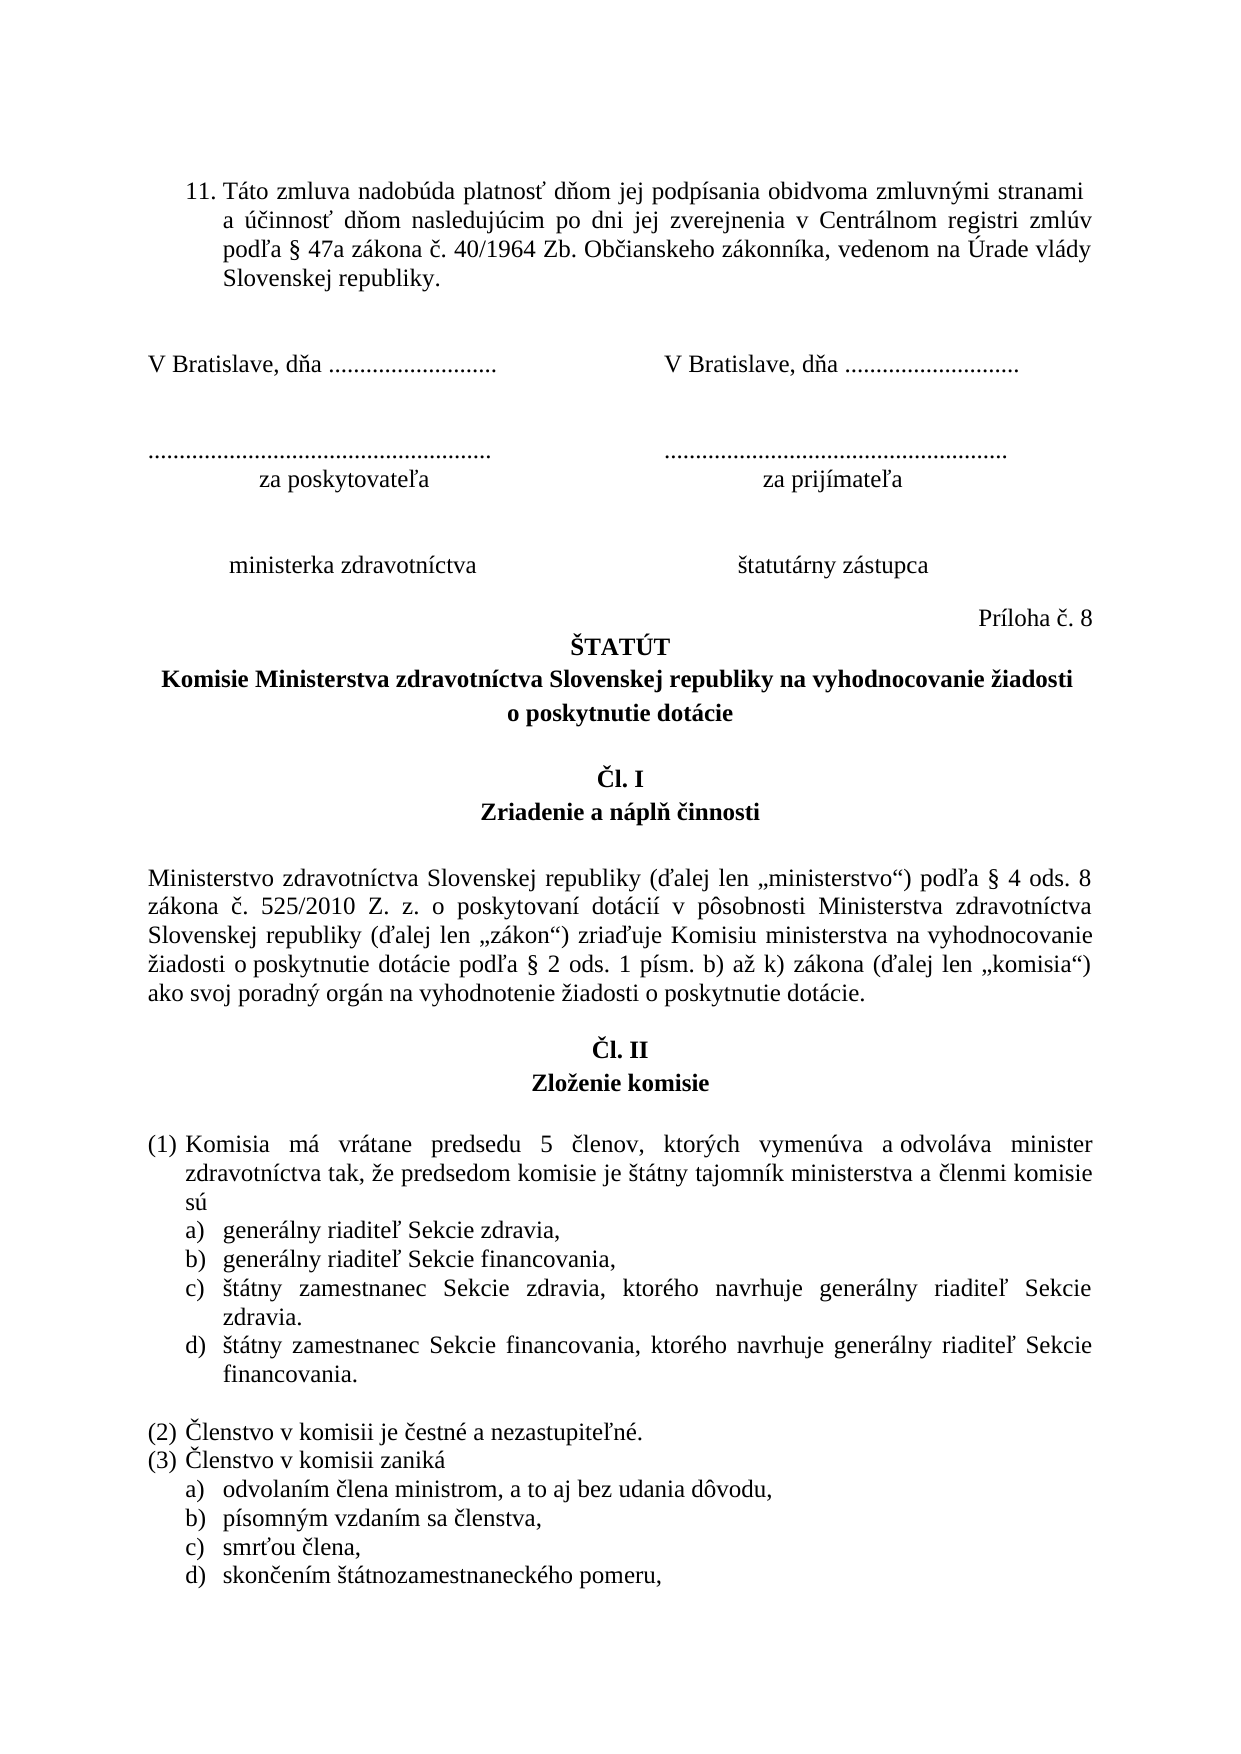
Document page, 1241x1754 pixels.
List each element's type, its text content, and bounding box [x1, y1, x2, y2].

text ....................................................... ....................................................... [148, 435, 1093, 464]
text Komisie Ministerstva zdravotníctva Slovenskej republiky na vyhodnocovanie žiadosti o poskytnutie dotácie [148, 664, 1093, 726]
list skončením štátnozamestnaneckého pomeru, [185, 1561, 1093, 1589]
list Táto zmluva nadobúda platnosť dňom jej podpísania obidvoma zmluvnými stranami a účinnosť dňom nasledujúcim po dni jej zverejnenia v Centrálnom registri zmlúv podľa § 47a zákona č. 40/1964 Zb. Občianskeho zákonníka, vedenom na Úrade vlády Slovenskej republiky. [185, 176, 1093, 291]
list odvolaním člena ministrom, a to aj bez udania dôvodu, [185, 1474, 1093, 1503]
list generálny riaditeľ Sekcie financovania, [185, 1244, 1093, 1273]
text Príloha č. 8 [148, 603, 1093, 632]
list písomným vzdaním sa členstva, [185, 1503, 1093, 1532]
text Čl. I [148, 764, 1093, 792]
list štátny zamestnanec Sekcie financovania, ktorého navrhuje generálny riaditeľ Sekcie financovania. [185, 1331, 1093, 1388]
text za poskytovateľa za prijímateľa [148, 464, 1093, 493]
text Ministerstvo zdravotníctva Slovenskej republiky (ďalej len „ministerstvo“) podľa § 4 ods. 8 zákona č. 525/2010 Z. z. o poskytovaní dotácií v pôsobnosti Ministerstva zdravotníctva Slovenskej republiky (ďalej len „zákon“) zriaďuje Komisiu ministerstva na vyhodnocovanie žiadosti o poskytnutie dotácie podľa § 2 ods. 1 písm. b) až k) zákona (ďalej len „komisia“) ako svoj poradný orgán na vyhodnotenie žiadosti o poskytnutie dotácie. [148, 863, 1093, 1006]
list smrťou člena, [185, 1532, 1093, 1561]
list generálny riaditeľ Sekcie zdravia, [185, 1216, 1093, 1244]
text Zloženie komisie [148, 1068, 1093, 1097]
text ŠTATÚT [148, 632, 1093, 660]
text V Bratislave, dňa ........................... V Bratislave, dňa ............................ [148, 349, 1093, 378]
text Zriadenie a náplň činnosti [148, 797, 1093, 825]
list Členstvo v komisii je čestné a nezastupiteľné. [148, 1417, 1093, 1446]
list Komisia má vrátane predsedu 5 členov, ktorých vymenúva a odvoláva minister zdravotníctva tak, že predsedom komisie je štátny tajomník ministerstva a členmi komisie sú [148, 1129, 1093, 1216]
list Členstvo v komisii zaniká [148, 1446, 1093, 1474]
text ministerka zdravotníctva štatutárny zástupca [148, 550, 1093, 579]
list štátny zamestnanec Sekcie zdravia, ktorého navrhuje generálny riaditeľ Sekcie zdravia. [185, 1273, 1093, 1331]
text Čl. II [148, 1035, 1093, 1064]
